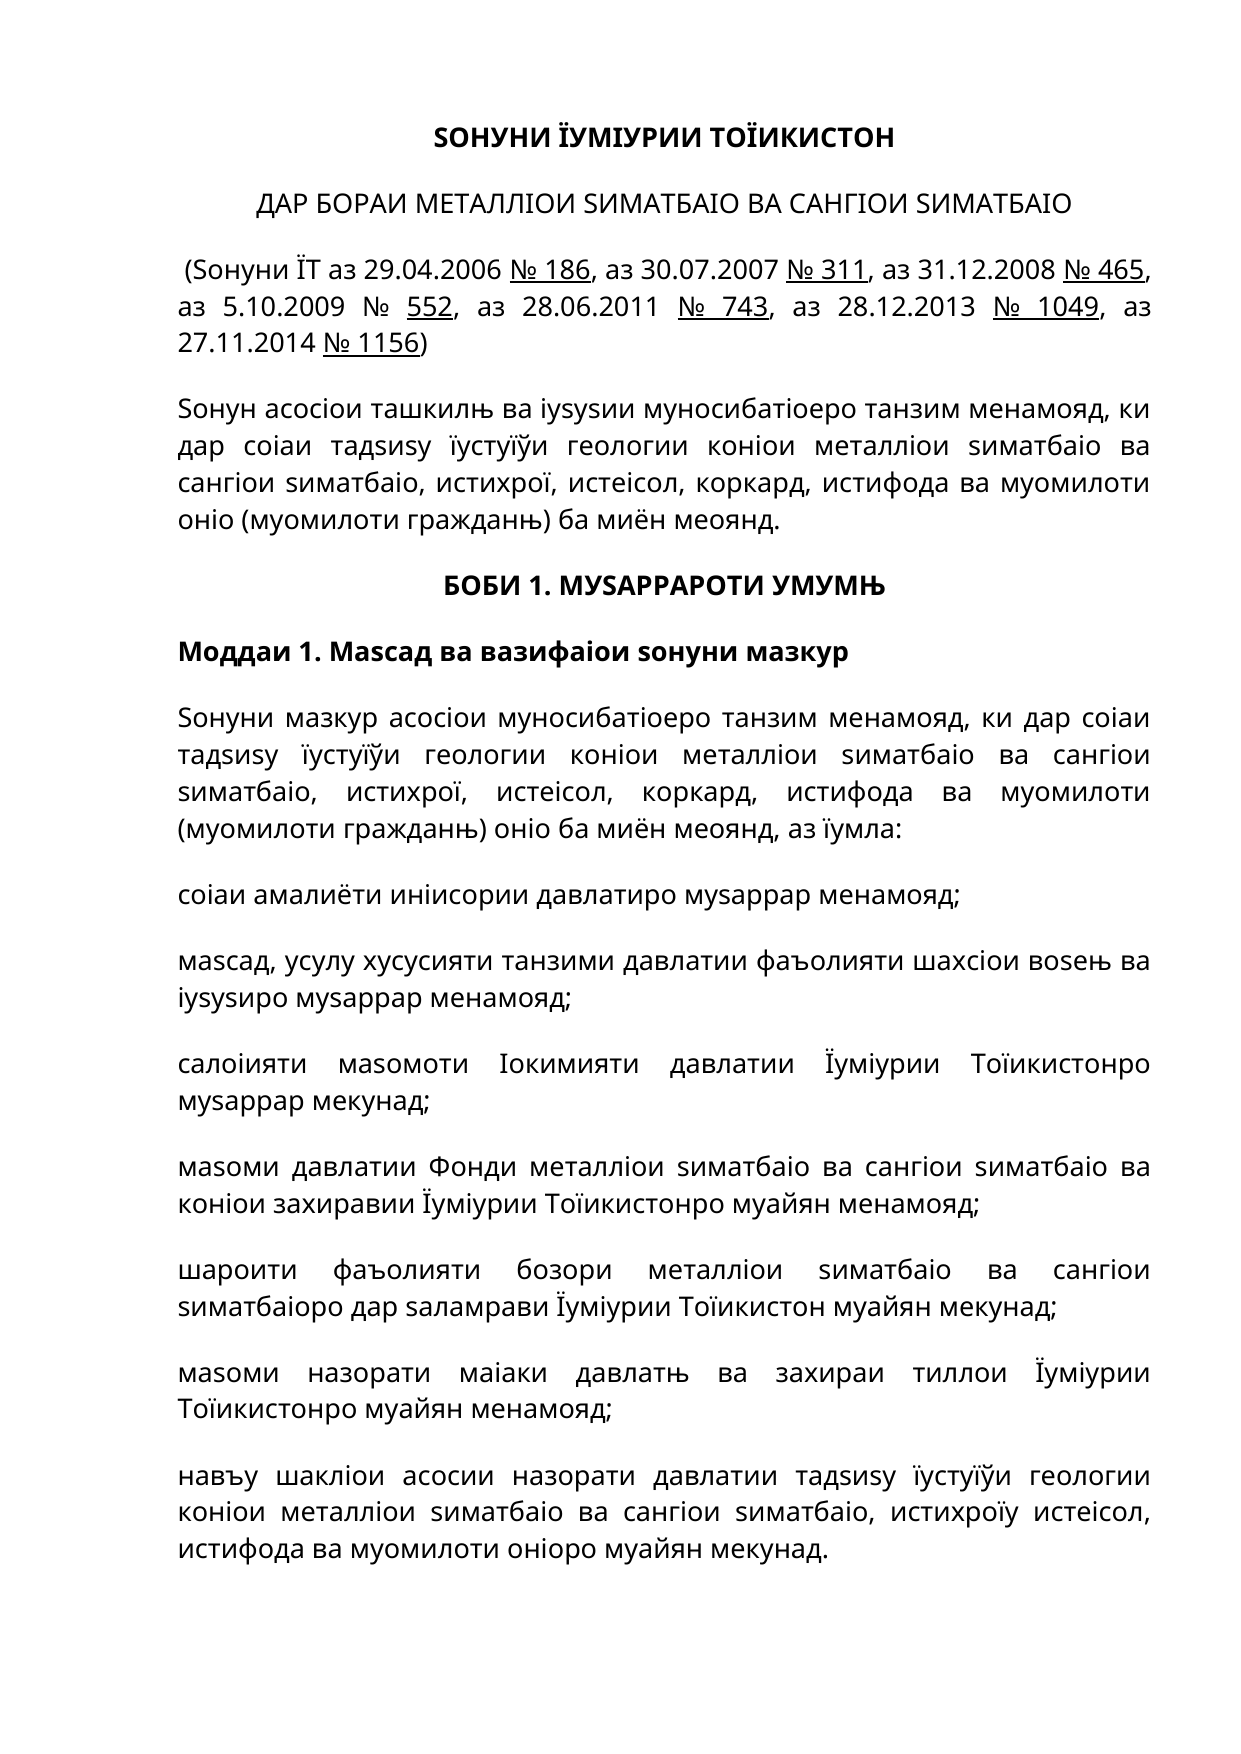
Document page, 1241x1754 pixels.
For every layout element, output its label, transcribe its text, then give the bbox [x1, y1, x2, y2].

text маѕоми назорати маіаки давлатњ ва захираи тиллои Їуміурии Тоїикистонро муайян менамояд; [177, 1353, 1152, 1427]
text (Ѕонуни ЇТ аз 29.04.2006 № 186, аз 30.07.2007 № 311, аз 31.12.2008 № 465, аз 5.10.2009 № 552, аз 28.06.2011 № 743, аз 28.12.2013 № 1049, аз 27.11.2014 № 1156) [177, 250, 1152, 361]
text Ѕонуни мазкур асосіои муносибатіоеро танзим менамояд, ки дар соіаи тадѕиѕу їустуїўи геологии коніои металліои ѕиматбаіо ва сангіои ѕиматбаіо, истихрої, истеісол, коркард, истифода ва муомилоти (муомилоти гражданњ) оніо ба миён меоянд, аз їумла: [177, 699, 1152, 846]
text соіаи амалиёти иніисории давлатиро муѕаррар менамояд; [177, 875, 1152, 912]
text ДАР БОРАИ МЕТАЛЛІОИ ЅИМАТБАІО ВА САНГІОИ ЅИМАТБАІО [177, 184, 1152, 221]
text БОБИ 1. МУЅАРРАРОТИ УМУМЊ [177, 567, 1152, 603]
text навъу шакліои асосии назорати давлатии тадѕиѕу їустуїўи геологии коніои металліои ѕиматбаіо ва сангіои ѕиматбаіо, истихроїу истеісол, истифода ва муомилоти оніоро муайян мекунад. [177, 1456, 1152, 1567]
text маѕсад, усулу хусусияти танзими давлатии фаъолияти шахсіои воѕењ ва іуѕуѕиро муѕаррар менамояд; [177, 941, 1152, 1015]
text ЅОНУНИ ЇУМІУРИИ ТОЇИКИСТОН [177, 118, 1152, 155]
text Ѕонун асосіои ташкилњ ва іуѕуѕии муносибатіоеро танзим менамояд, ки дар соіаи тадѕиѕу їустуїўи геологии коніои металліои ѕиматбаіо ва сангіои ѕиматбаіо, истихрої, истеісол, коркард, истифода ва муомилоти оніо (муомилоти гражданњ) ба миён меоянд. [177, 390, 1152, 537]
text шароити фаъолияти бозори металліои ѕиматбаіо ва сангіои ѕиматбаіоро дар ѕаламрави Їуміурии Тоїикистон муайян мекунад; [177, 1250, 1152, 1324]
text салоіияти маѕомоти Іокимияти давлатии Їуміурии Тоїикистонро муѕаррар мекунад; [177, 1044, 1152, 1118]
text маѕоми давлатии Фонди металліои ѕиматбаіо ва сангіои ѕиматбаіо ва коніои захиравии Їуміурии Тоїикистонро муайян менамояд; [177, 1147, 1152, 1221]
text Моддаи 1. Маѕсад ва вазифаіои ѕонуни мазкур [177, 633, 1152, 669]
